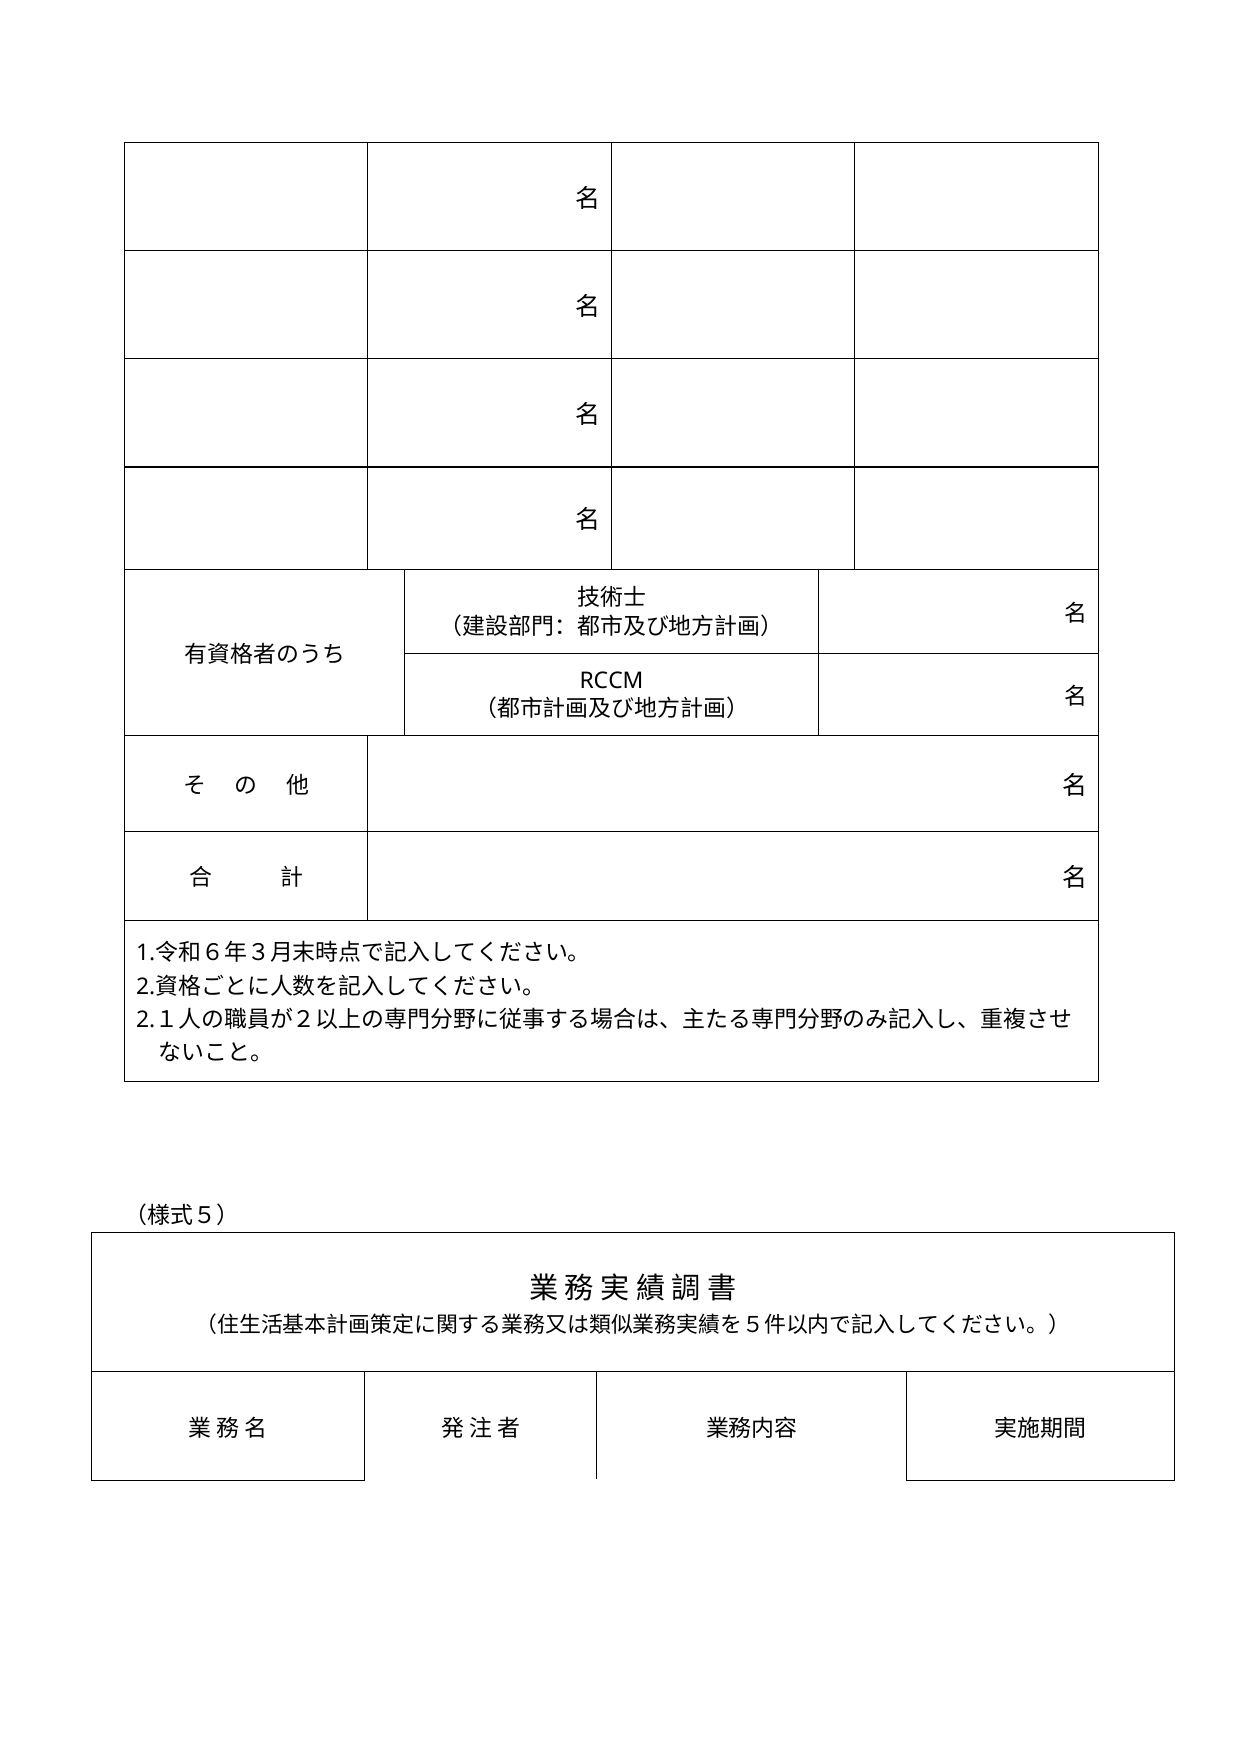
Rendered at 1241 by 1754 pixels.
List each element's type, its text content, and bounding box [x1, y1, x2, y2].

table_cell 名 [368, 359, 611, 466]
table_cell [125, 359, 367, 466]
table_cell 名 [368, 736, 1098, 831]
table_cell RCCM （都市計画及び地方計画） [405, 654, 818, 735]
table_cell 有資格者のうち [125, 570, 404, 735]
table_cell [125, 468, 367, 569]
table_cell 名 [819, 654, 1098, 735]
table_cell 実施期間 [907, 1372, 1174, 1480]
table_cell 業務内容 [597, 1372, 906, 1480]
table_cell 名 [819, 570, 1098, 652]
table_cell 名 [368, 832, 1098, 920]
table_cell [612, 143, 854, 250]
table_cell [612, 359, 854, 466]
table_cell 名 [368, 251, 611, 358]
table_cell [125, 143, 367, 250]
table_cell [612, 468, 854, 569]
table_cell [612, 251, 854, 358]
table_cell その他 [125, 736, 367, 831]
table_header 業 務 実 績 調 書 （住生活基本計画策定に関する業務又は類似業務実績を５件以内で記入してください。） [92, 1233, 1174, 1371]
table_cell 発 注 者 [365, 1372, 597, 1480]
table_cell 業 務 名 [92, 1372, 364, 1480]
table_cell [855, 143, 1098, 250]
table_cell 名 [368, 468, 611, 569]
table_cell [855, 359, 1098, 466]
table_cell [855, 468, 1098, 569]
table_cell 名 [368, 143, 611, 250]
table_cell [855, 251, 1098, 358]
text （様式５） [124, 1194, 1134, 1232]
table_cell 技術士 （建設部門：都市及び地方計画） [405, 570, 818, 652]
table_cell 合 計 [125, 832, 367, 920]
table_cell [125, 251, 367, 358]
table_cell 1.令和６年３月末時点で記入してください。 2.資格ごとに人数を記入してください。 2.１人の職員が２以上の専門分野に従事する場合は、主たる専門分野のみ記入し、重複させないこと。 [125, 921, 1098, 1081]
